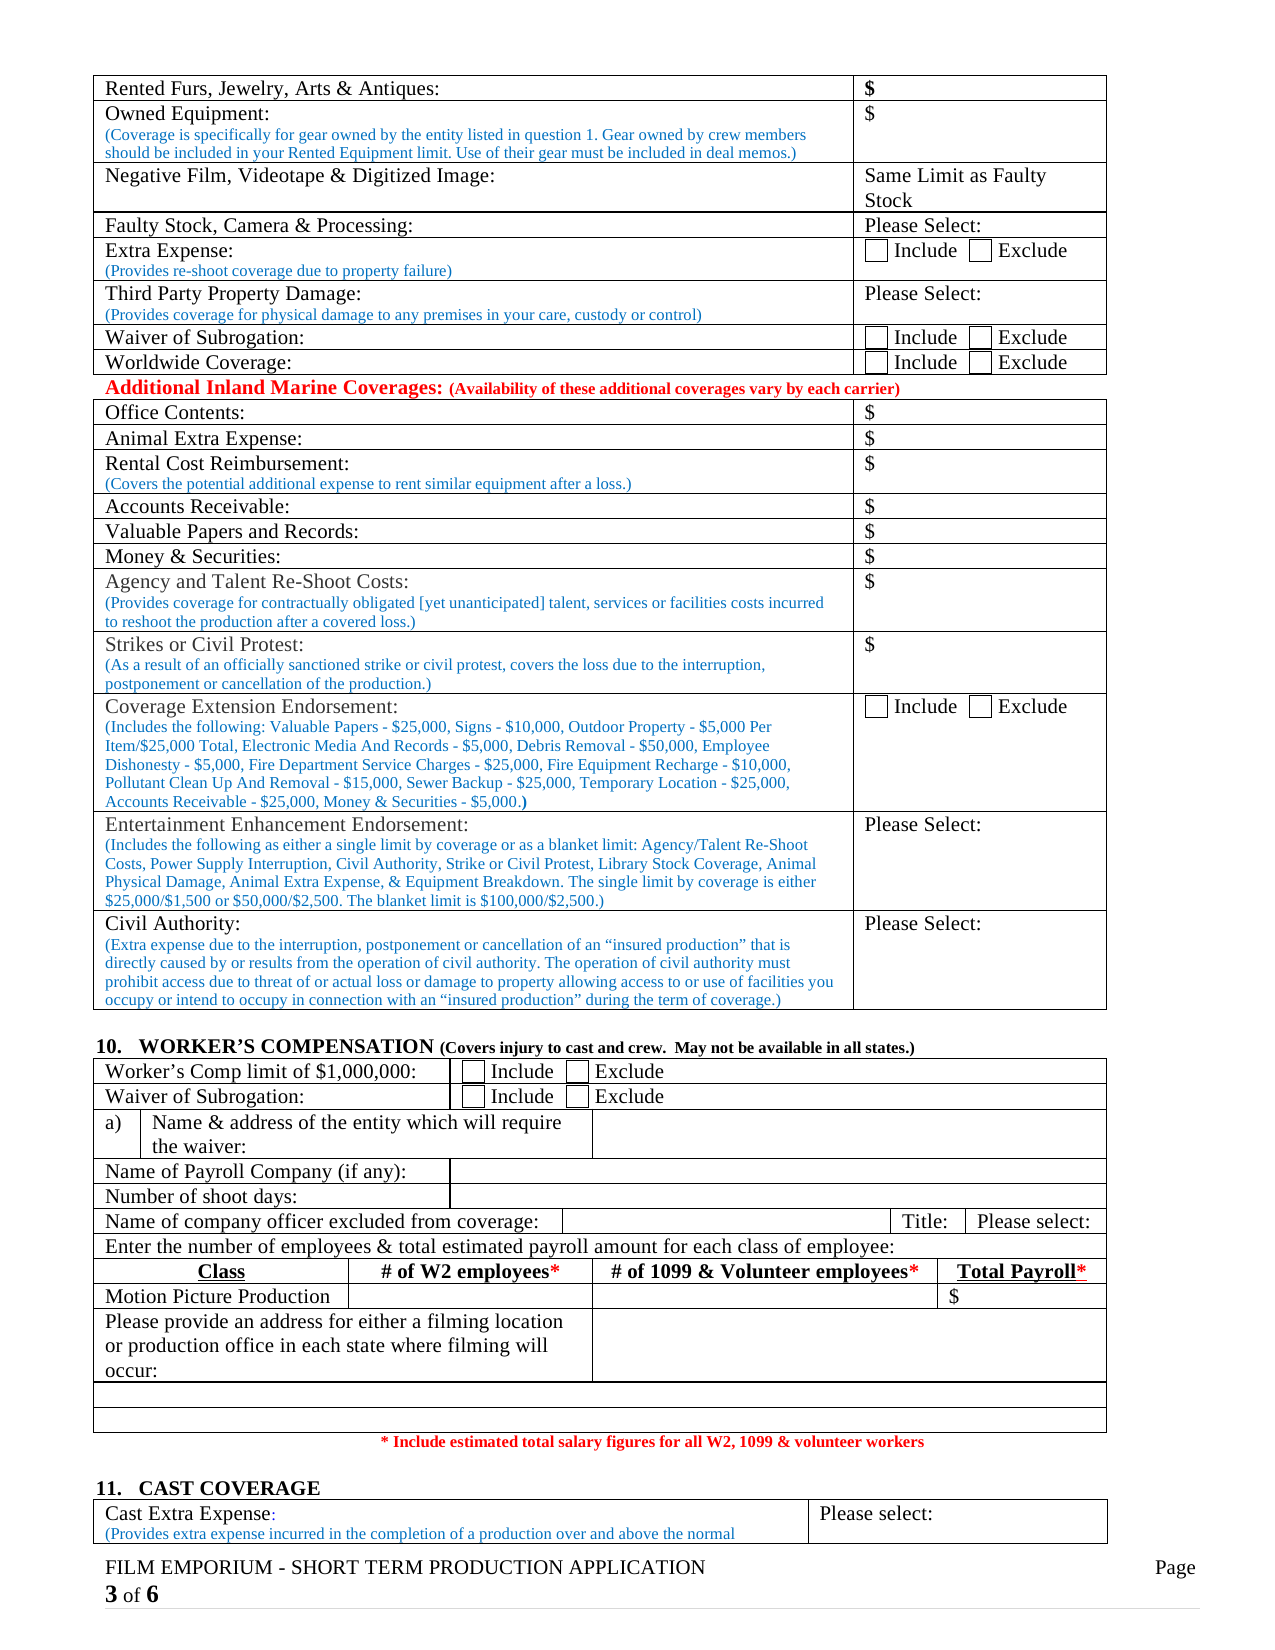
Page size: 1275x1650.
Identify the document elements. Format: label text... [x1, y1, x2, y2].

table_header Include Exclude [451, 1059, 1106, 1083]
list CAST COVERAGE [96, 1475, 1200, 1499]
table_cell Enter the number of employees & total estimated payroll amount for each class of employee: [94, 1234, 1106, 1258]
text Additional Inland Marine Coverages: (Availability of these additional coverages vary by each carrier) [105, 375, 1200, 399]
table_cell Name & address of the entity which will require the waiver: [141, 1110, 592, 1158]
table_cell $ [854, 494, 1106, 518]
table_cell [451, 1159, 1106, 1183]
table_header $ [854, 400, 1106, 424]
table_cell $ [854, 569, 1106, 631]
table_cell [854, 812, 1106, 910]
table_cell [451, 1184, 1106, 1208]
table_cell Animal Extra Expense: [94, 425, 853, 449]
table_cell Name of Payroll Company (if any): [94, 1159, 449, 1183]
table_cell [563, 1209, 890, 1233]
table_cell a) [94, 1110, 140, 1158]
table_header [809, 1500, 1107, 1543]
table_cell [94, 1408, 1106, 1432]
table_cell # of 1099 & Volunteer employees* [593, 1259, 937, 1283]
table_cell Include Exclude [854, 694, 1106, 811]
table_cell Same Limit as Faulty Stock [854, 163, 1106, 211]
table_cell Class [94, 1259, 348, 1283]
table_cell Negative Film, Videotape & Digitized Image: [94, 163, 853, 211]
table_cell Please provide an address for either a filming location or production office in each state where filming will occur: [94, 1309, 592, 1381]
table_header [94, 1500, 808, 1543]
table_cell Third Party Property Damage: (Provides coverage for physical damage to any premises in your care, custody or control) [94, 281, 853, 324]
table_cell Valuable Papers and Records: [94, 519, 853, 543]
table_cell [349, 1284, 592, 1308]
table_cell Coverage Extension Endorsement: (Includes the following: Valuable Papers - $25,000, Signs - $10,000, Outdoor Property - $5,000 Per Item/$25,000 Total, Electronic Media And Records - $5,000, Debris Removal - $50,000, Employee Dishonesty - $5,000, Fire Department Service Charges - $25,000, Fire Equipment Recharge - $10,000, Pollutant Clean Up And Removal - $15,000, Sewer Backup - $25,000, Temporary Location - $25,000, Accounts Receivable - $25,000, Money & Securities - $5,000.) [94, 694, 853, 811]
table_cell [854, 281, 1106, 324]
table_cell Rental Cost Reimbursement: (Covers the potential additional expense to rent similar equipment after a loss.) [94, 450, 853, 493]
table_cell Strikes or Civil Protest: (As a result of an officially sanctioned strike or civil protest, covers the loss due to the interruption, postponement or cancellation of the production.) [94, 632, 853, 693]
table_cell Accounts Receivable: [94, 494, 853, 518]
table_cell Name of company officer excluded from coverage: [94, 1209, 562, 1233]
table_cell $ [854, 544, 1106, 568]
table_header Worker’s Comp limit of $1,000,000: [94, 1059, 449, 1083]
table_cell Extra Expense: (Provides re-shoot coverage due to property failure) [94, 238, 853, 280]
table_cell Money & Securities: [94, 544, 853, 568]
table_cell Faulty Stock, Camera & Processing: [94, 213, 853, 237]
table_cell Total Payroll* [938, 1259, 1106, 1283]
table_cell [966, 1209, 1106, 1233]
table_cell Civil Authority: (Extra expense due to the interruption, postponement or cancellation of an “insured production” that is directly caused by or results from the operation of civil authority. The operation of civil authority must prohibit access due to threat of or actual loss or damage to property allowing access to or use of facilities you occupy or intend to occupy in connection with an “insured production” during the term of coverage.) [94, 911, 853, 1009]
table_cell Worldwide Coverage: [94, 350, 853, 374]
table_cell Agency and Talent Re-Shoot Costs: (Provides coverage for contractually obligated [yet unanticipated] talent, services or facilities costs incurred to reshoot the production after a covered loss.) [94, 569, 853, 631]
table_cell [94, 1383, 1106, 1407]
text * Include estimated total salary figures for all W2, 1099 & volunteer workers [105, 1433, 1200, 1451]
list WORKER’S COMPENSATION (Covers injury to cast and crew. May not be available in all states.) [96, 1034, 1200, 1058]
table_cell Owned Equipment: (Coverage is specifically for gear owned by the entity listed in question 1. Gear owned by crew members should be included in your Rented Equipment limit. Use of their gear must be included in deal memos.) [94, 101, 853, 162]
table_cell $ [854, 101, 1106, 162]
table_cell $ [854, 519, 1106, 543]
table_cell Motion Picture Production [94, 1284, 348, 1308]
table_cell $ [854, 425, 1106, 449]
table_cell [593, 1284, 937, 1308]
table_cell Number of shoot days: [94, 1184, 449, 1208]
table_cell [854, 911, 1106, 1009]
table_cell Title: [891, 1209, 965, 1233]
table_cell Include Exclude [854, 238, 1106, 280]
table_cell Include Exclude [854, 325, 1106, 349]
table_cell Include Exclude [451, 1084, 1106, 1108]
table_cell Include Exclude [854, 350, 1106, 374]
table_cell Entertainment Enhancement Endorsement: (Includes the following as either a single limit by coverage or as a blanket limit: Agency/Talent Re-Shoot Costs, Power Supply Interruption, Civil Authority, Strike or Civil Protest, Library Stock Coverage, Animal Physical Damage, Animal Extra Expense, & Equipment Breakdown. The single limit by coverage is either $25,000/$1,500 or $50,000/$2,500. The blanket limit is $100,000/$2,500.) [94, 812, 853, 910]
table_cell $ [854, 76, 1106, 100]
table_cell # of W2 employees* [349, 1259, 592, 1283]
table_cell [593, 1110, 1106, 1158]
table_cell $ [854, 632, 1106, 693]
table_cell $ [854, 450, 1106, 493]
table_cell Waiver of Subrogation: [94, 325, 853, 349]
table_cell [593, 1309, 1106, 1381]
table_cell Waiver of Subrogation: [94, 1084, 449, 1108]
table_header Office Contents: [94, 400, 853, 424]
table_cell $ [938, 1284, 1106, 1308]
table_cell Rented Furs, Jewelry, Arts & Antiques: [94, 76, 853, 100]
table_cell [854, 213, 1106, 237]
